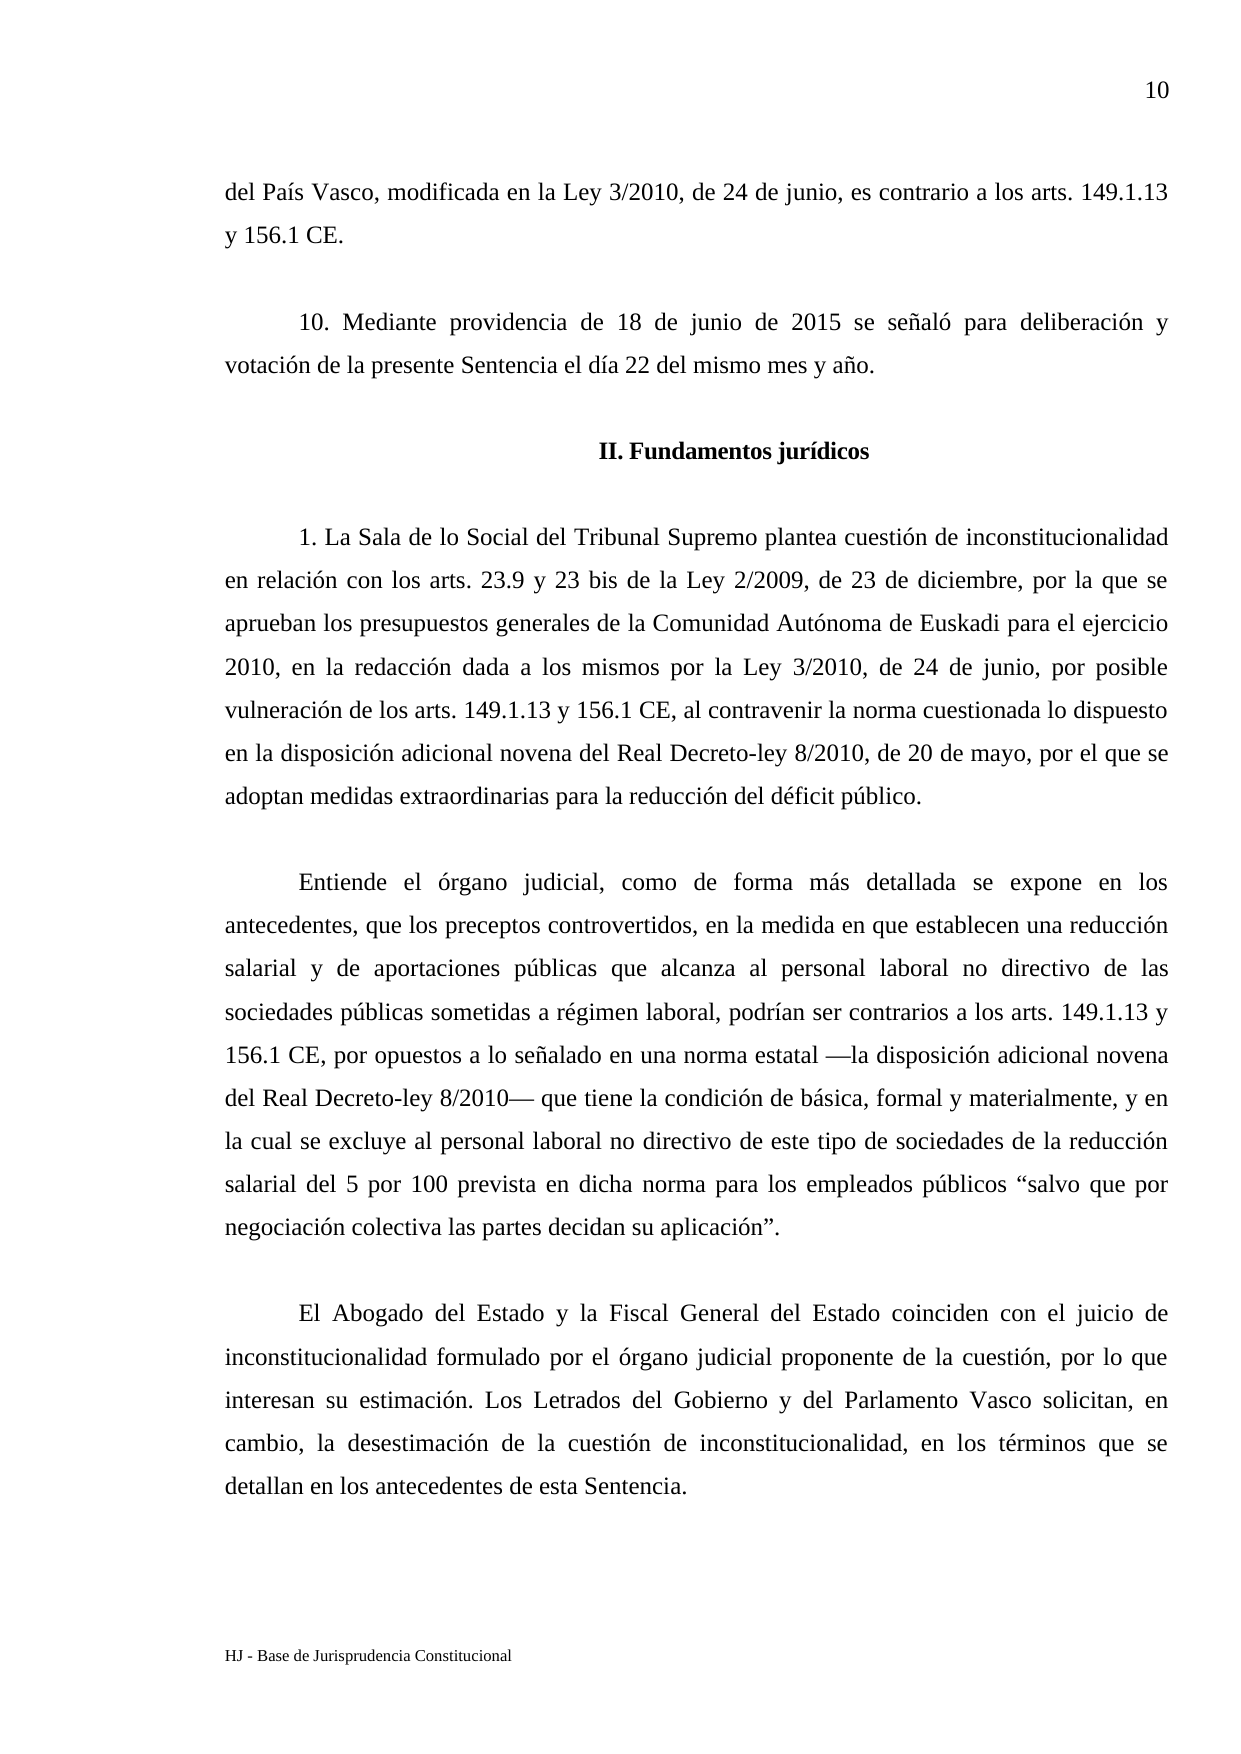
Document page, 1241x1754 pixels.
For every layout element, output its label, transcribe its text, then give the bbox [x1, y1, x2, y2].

text El Abogado del Estado y la Fiscal General del Estado coinciden con el juicio de inconstitucionalidad formulado por el órgano judicial proponente de la cuestión, por lo que interesan su estimación. Los Letrados del Gobierno y del Parlamento Vasco solicitan, en cambio, la desestimación de la cuestión de inconstitucionalidad, en los términos que se detallan en los antecedentes de esta Sentencia. [224, 1298, 1169, 1500]
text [224, 177, 1169, 249]
text 10. Mediante providencia de 18 de junio de 2015 se señaló para deliberación y votación de la presente Sentencia el día 22 del mismo mes y año. [224, 307, 1169, 378]
text Entiende el órgano judicial, como de forma más detallada se expone en los antecedentes, que los preceptos controvertidos, en la medida en que establecen una reducción salarial y de aportaciones públicas que alcanza al personal laboral no directivo de las sociedades públicas sometidas a régimen laboral, podrían ser contrarios a los arts. 149.1.13 y 156.1 CE, por opuestos a lo señalado en una norma estatal —la disposición adicional novena del Real Decreto-ley 8/2010— que tiene la condición de básica, formal y materialmente, y en la cual se excluye al personal laboral no directivo de este tipo de sociedades de la reducción salarial del 5 por 100 prevista en dicha norma para los empleados públicos “salvo que por negociación colectiva las partes decidan su aplicación”. [224, 867, 1169, 1241]
text 1. La Sala de lo Social del Tribunal Supremo plantea cuestión de inconstitucionalidad en relación con los arts. 23.9 y 23 bis de la Ley 2/2009, de 23 de diciembre, por la que se aprueban los presupuestos generales de la Comunidad Autónoma de Euskadi para el ejercicio 2010, en la redacción dada a los mismos por la Ley 3/2010, de 24 de junio, por posible vulneración de los arts. 149.1.13 y 156.1 CE, al contravenir la norma cuestionada lo dispuesto en la disposición adicional novena del Real Decreto-ley 8/2010, de 20 de mayo, por el que se adoptan medidas extraordinarias para la reducción del déficit público. [224, 522, 1169, 810]
subtitle II. Fundamentos jurídicos [224, 436, 1169, 465]
